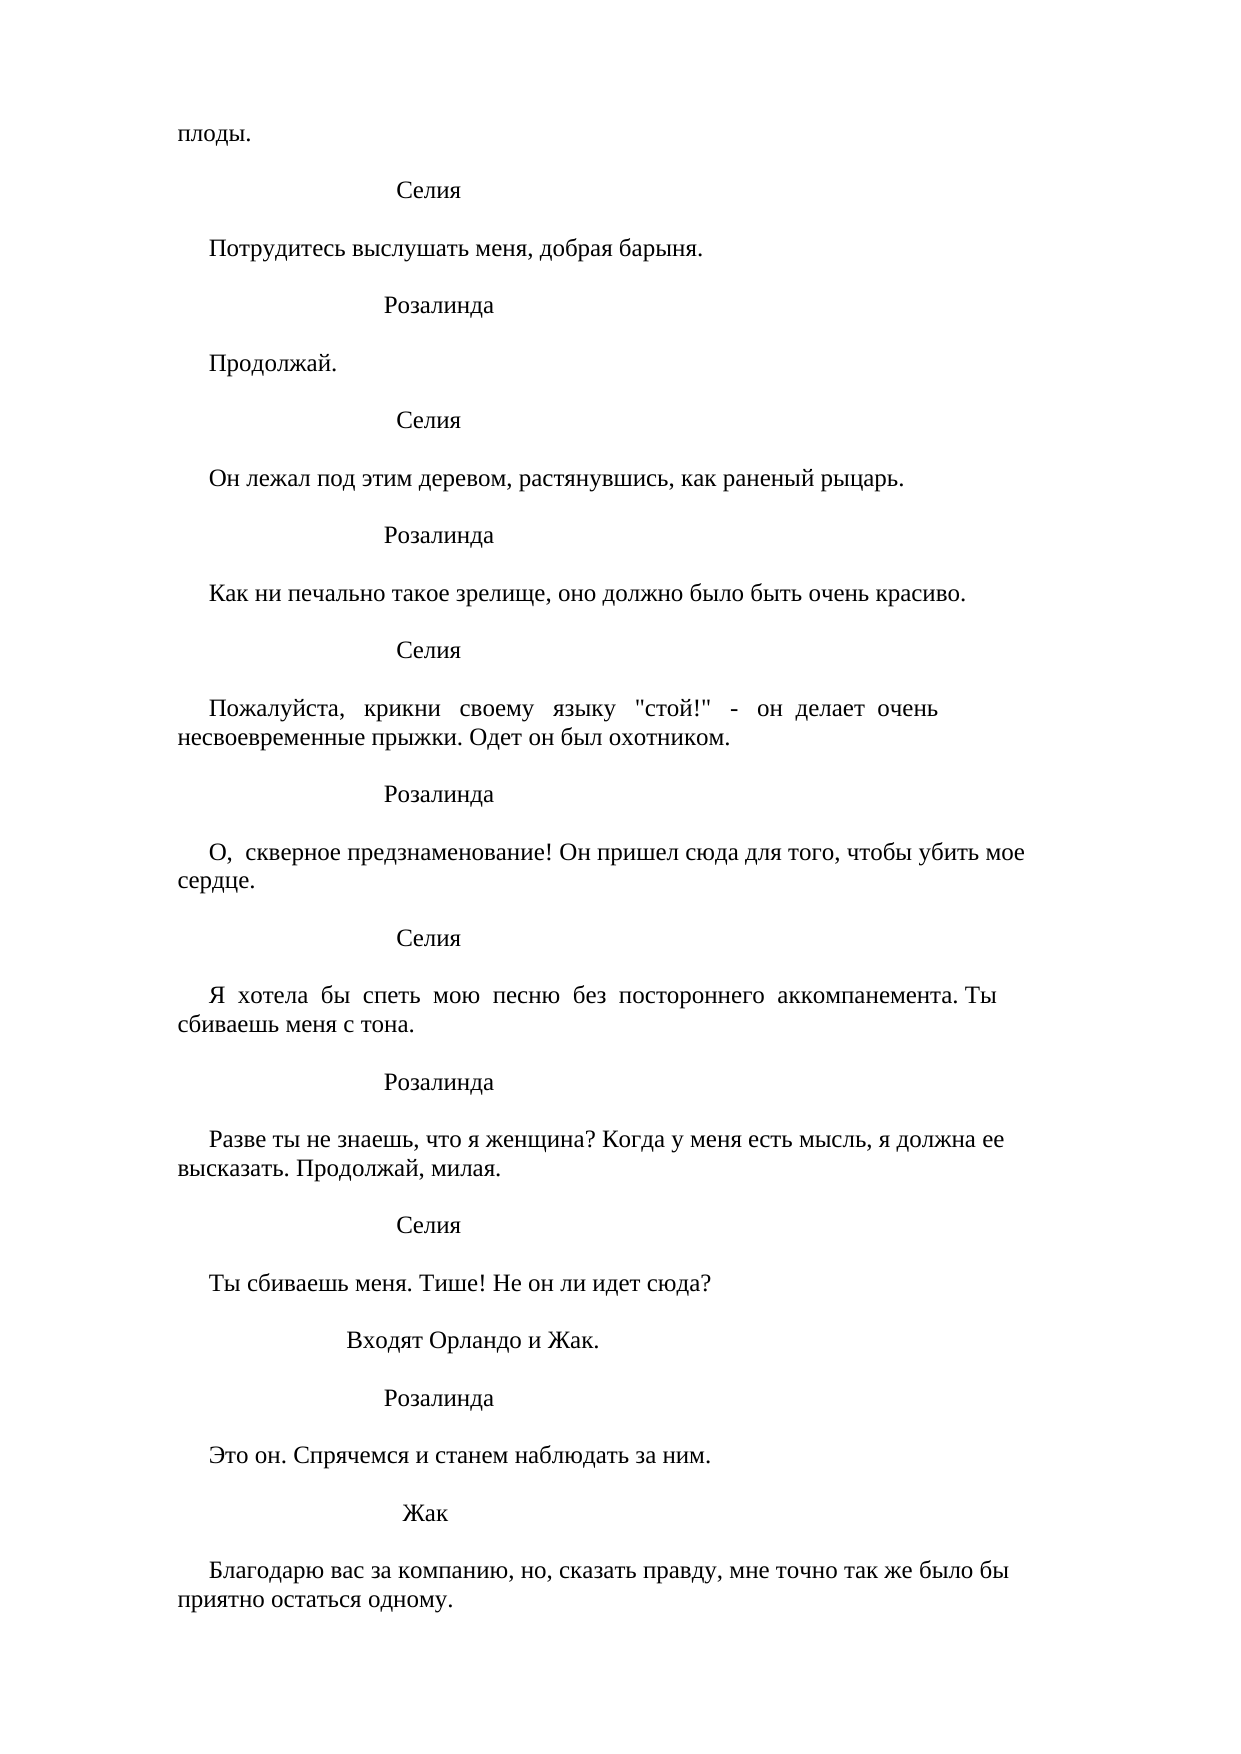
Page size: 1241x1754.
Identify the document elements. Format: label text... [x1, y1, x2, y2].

text Я хотела бы спеть мою песню без постороннего аккомпанемента. Ты [177, 981, 1152, 1009]
text О, скверное предзнаменование! Он пришел сюда для того, чтобы убить мое [177, 837, 1152, 866]
text Пожалуйста, крикни своему языку "стой!" - он делает очень [177, 693, 1152, 722]
text Селия [177, 406, 1152, 434]
text Розалинда [177, 521, 1152, 549]
text Жак [177, 1498, 1152, 1527]
text Розалинда [177, 291, 1152, 319]
text Розалинда [177, 779, 1152, 808]
text Селия [177, 1211, 1152, 1239]
text сбиваешь меня с тона. [177, 1009, 1152, 1038]
text Ты сбиваешь меня. Тише! Не он ли идет сюда? [177, 1268, 1152, 1297]
text приятно остаться одному. [177, 1584, 1152, 1613]
text Это он. Спрячемся и станем наблюдать за ним. [177, 1441, 1152, 1469]
text Благодарю вас за компанию, но, сказать правду, мне точно так же было бы [177, 1556, 1152, 1584]
text Розалинда [177, 1383, 1152, 1412]
text Входят Орландо и Жак. [177, 1326, 1152, 1354]
text Он лежал под этим деревом, растянувшись, как раненый рыцарь. [177, 463, 1152, 492]
text Селия [177, 176, 1152, 204]
text Продолжай. [177, 348, 1152, 377]
text Розалинда [177, 1067, 1152, 1096]
text Потрудитесь выслушать меня, добрая барыня. [177, 233, 1152, 262]
text сердце. [177, 866, 1152, 894]
text Разве ты не знаешь, что я женщина? Когда у меня есть мысль, я должна ее [177, 1124, 1152, 1153]
text высказать. Продолжай, милая. [177, 1153, 1152, 1182]
text Селия [177, 923, 1152, 952]
text плоды. [177, 118, 1152, 147]
text Как ни печально такое зрелище, оно должно было быть очень красиво. [177, 578, 1152, 607]
text несвоевременные прыжки. Одет он был охотником. [177, 722, 1152, 751]
text Селия [177, 636, 1152, 664]
